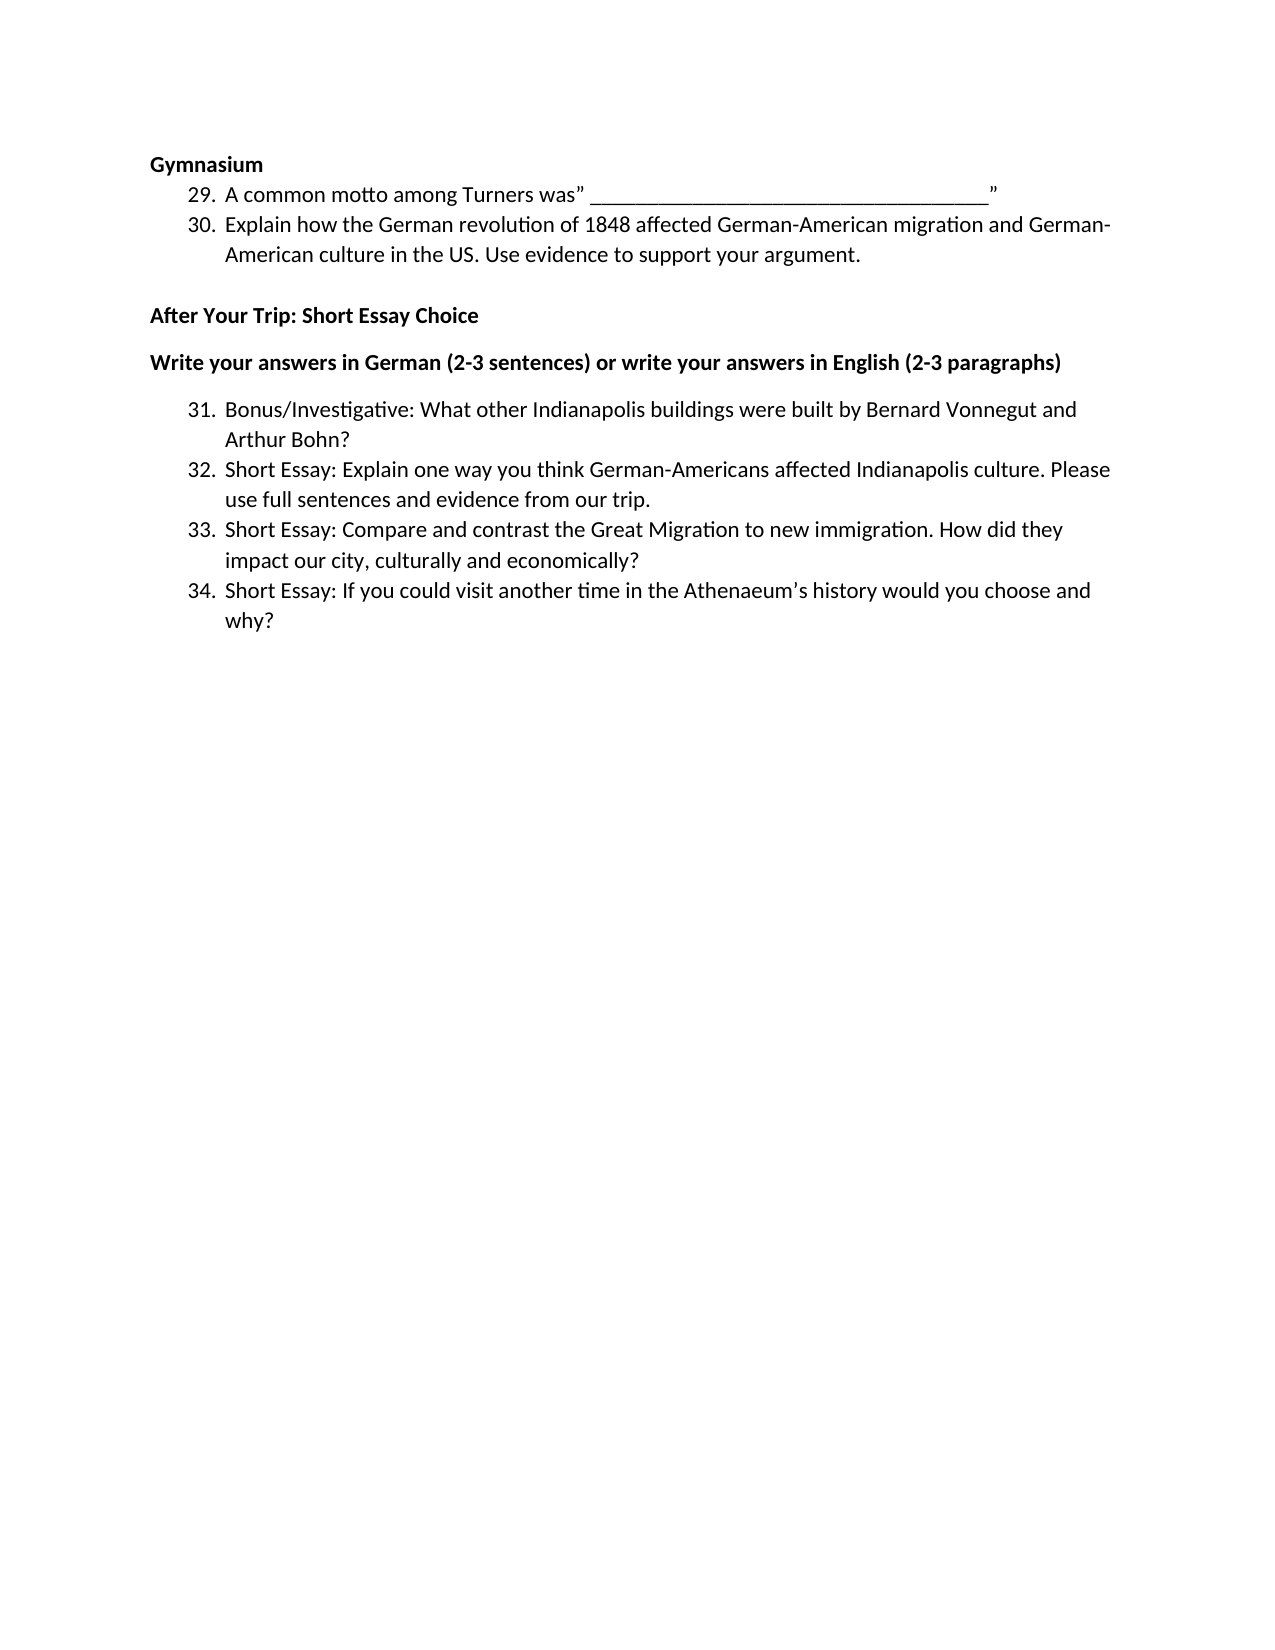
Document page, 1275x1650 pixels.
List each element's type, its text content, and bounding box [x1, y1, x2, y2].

list Bonus/Investigative: What other Indianapolis buildings were built by Bernard Vonnegut and Arthur Bohn? [187, 395, 1125, 453]
list Short Essay: If you could visit another time in the Athenaeum’s history would you choose and why? [187, 576, 1125, 634]
list Short Essay: Explain one way you think German-Americans affected Indianapolis culture. Please use full sentences and evidence from our trip. [187, 455, 1125, 513]
list Short Essay: Compare and contrast the Great Migration to new immigration. How did they impact our city, culturally and economically? [187, 516, 1125, 574]
list Explain how the German revolution of 1848 affected German-American migration and German-American culture in the US. Use evidence to support your argument. [187, 210, 1125, 269]
text Gymnasium [150, 150, 1125, 178]
text After Your Trip: Short Essay Choice [150, 301, 1125, 329]
list A common motto among Turners was” ___________________________________” [187, 180, 1125, 208]
text Write your answers in German (2-3 sentences) or write your answers in English (2-3 paragraphs) [150, 348, 1125, 376]
